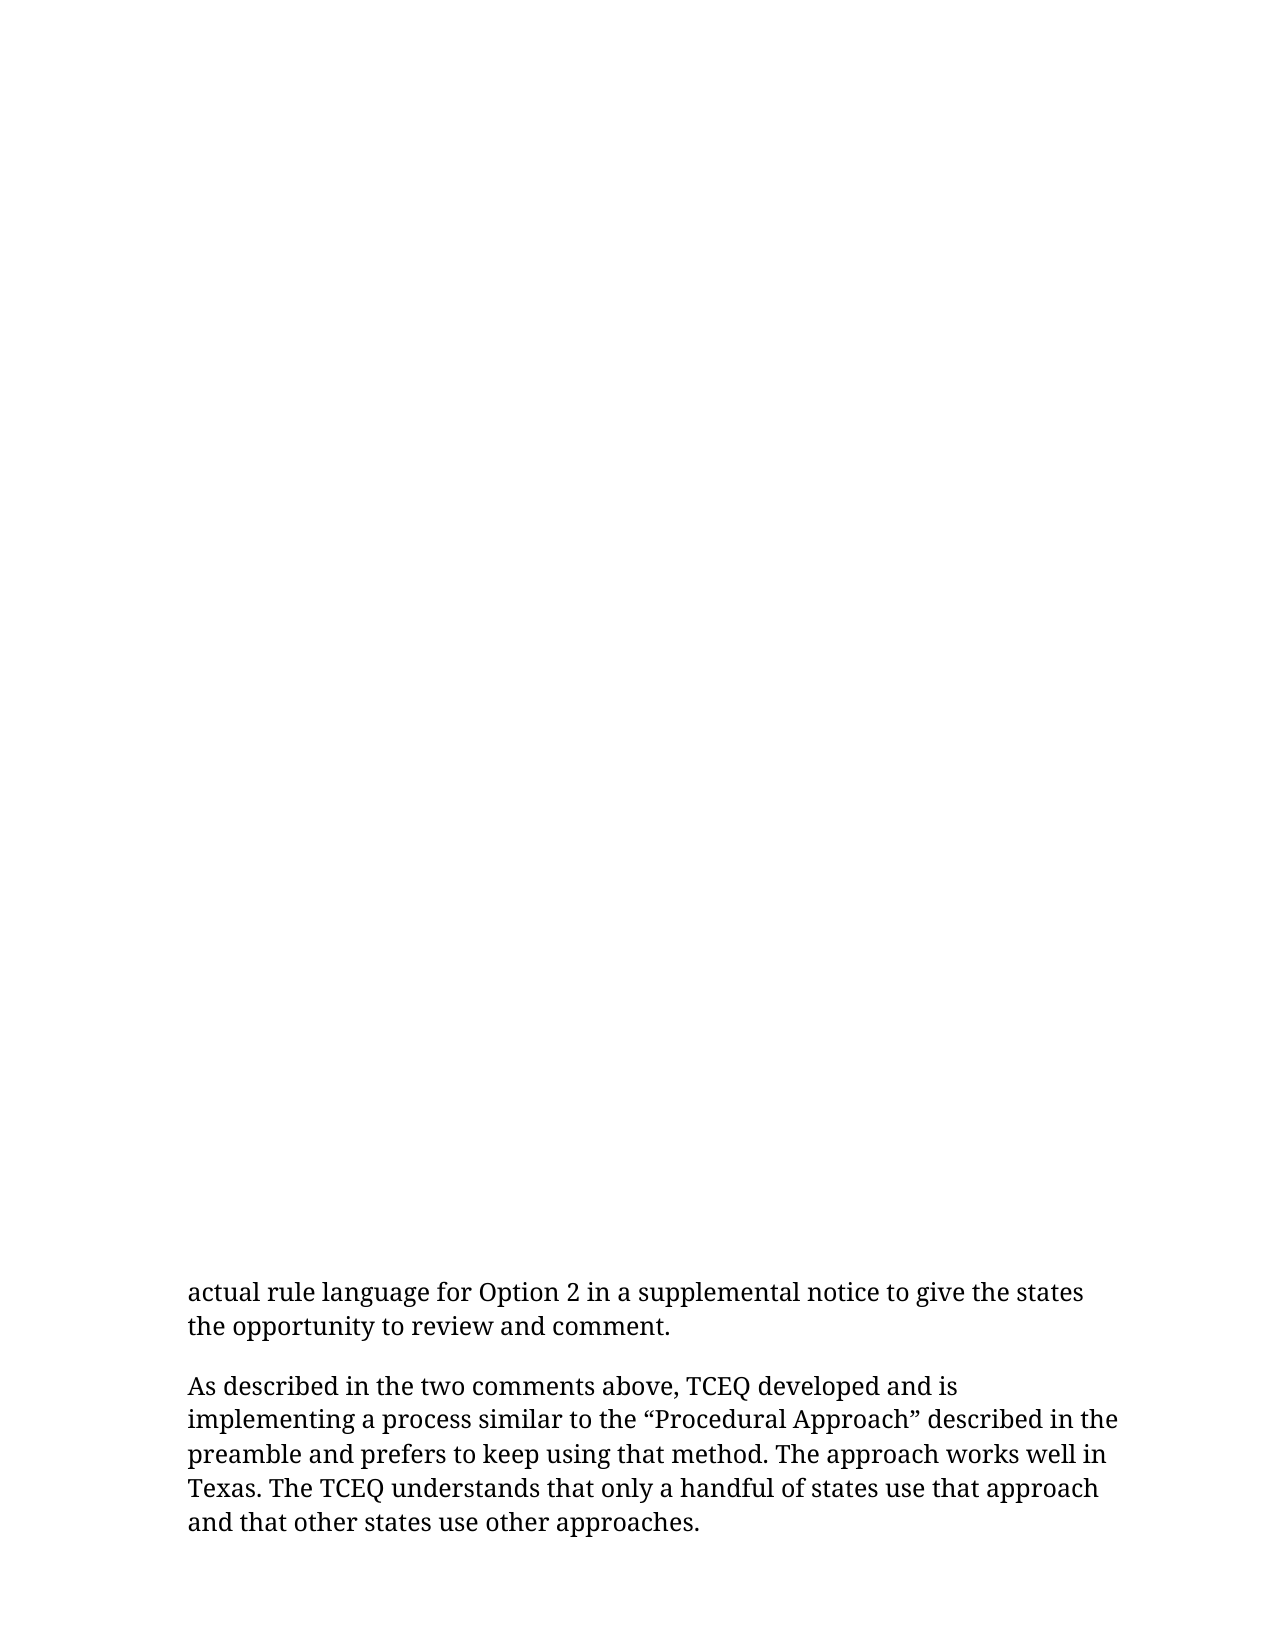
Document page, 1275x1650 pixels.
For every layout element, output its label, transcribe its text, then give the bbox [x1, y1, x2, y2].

text As described in the two comments above, TCEQ developed and is implementing a process similar to the “Procedural Approach” described in the preamble and prefers to keep using that method. The approach works well in Texas. The TCEQ understands that only a handful of states use that approach and that other states use other approaches. [187, 1368, 1125, 1538]
text Yes. The TCEQ strongly requests that the final rule include the Option 2 “Procedural Approach”. Although EPA did not provide actual line-by-line regulatory text, the concept for how Option 2 would work was described to some detail in the preamble. The TCEQ strongly urges EPA to provide the actual rule language for Option 2 in a supplemental notice to give the states the opportunity to review and comment. [187, 1275, 1125, 1343]
